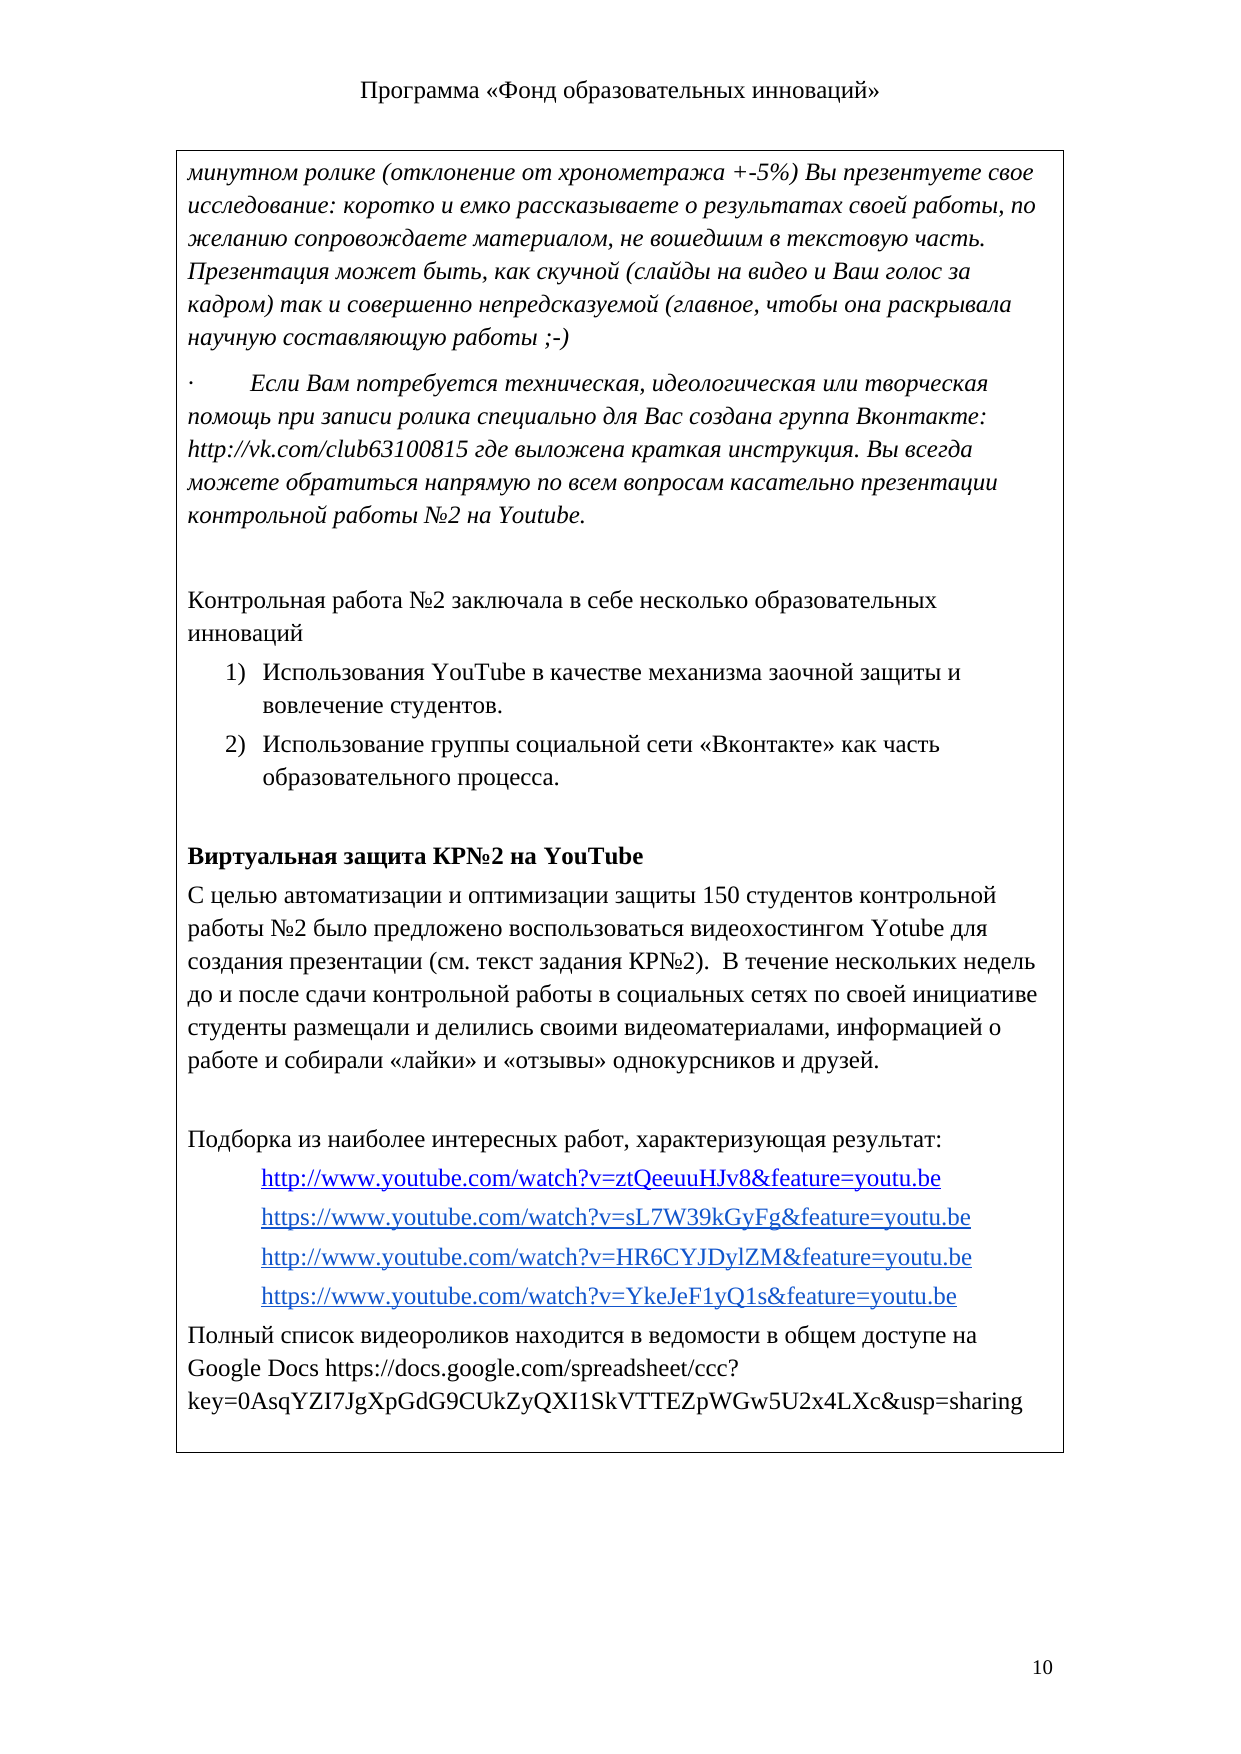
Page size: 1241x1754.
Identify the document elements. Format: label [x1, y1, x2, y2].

table_header [177, 151, 1063, 1452]
